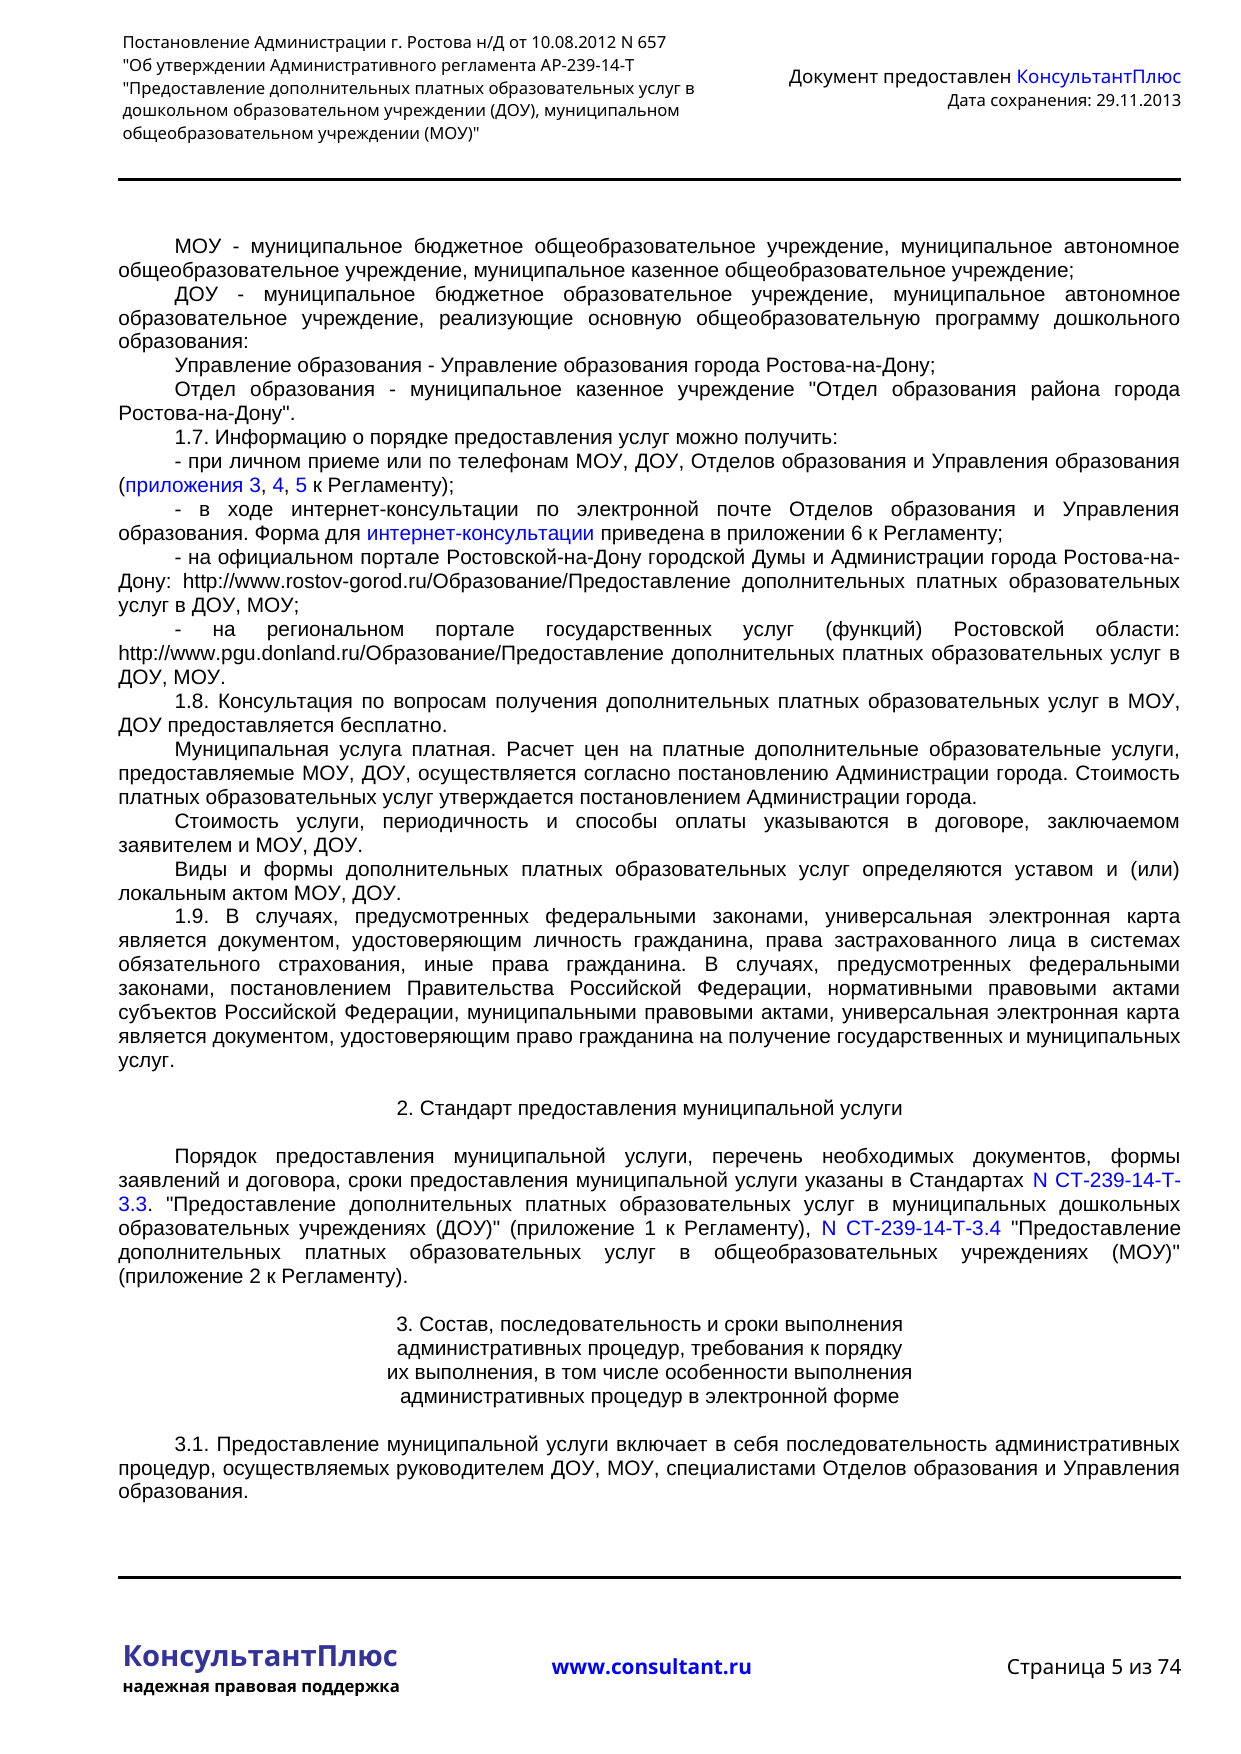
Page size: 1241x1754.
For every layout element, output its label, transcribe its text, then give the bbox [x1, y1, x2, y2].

text административных процедур в электронной форме [118, 1383, 1181, 1407]
text - на региональном портале государственных услуг (функций) Ростовской области: http://www.pgu.donland.ru/Образование/Предоставление дополнительных платных образовательных услуг в ДОУ, МОУ. [118, 617, 1181, 689]
text Порядок предоставления муниципальной услуги, перечень необходимых документов, формы заявлений и договора, сроки предоставления муниципальной услуги указаны в Стандартах N СТ-239-14-Т-3.3. "Предоставление дополнительных платных образовательных услуг в муниципальных дошкольных образовательных учреждениях (ДОУ)" (приложение 1 к Регламенту), N СТ-239-14-Т-3.4 "Предоставление дополнительных платных образовательных услуг в общеобразовательных учреждениях (МОУ)" (приложение 2 к Регламенту). [118, 1144, 1181, 1288]
text административных процедур, требования к порядку [118, 1336, 1181, 1359]
text 1.9. В случаях, предусмотренных федеральными законами, универсальная электронная карта является документом, удостоверяющим личность гражданина, права застрахованного лица в системах обязательного страхования, иные права гражданина. В случаях, предусмотренных федеральными законами, постановлением Правительства Российской Федерации, нормативными правовыми актами субъектов Российской Федерации, муниципальными правовыми актами, универсальная электронная карта является документом, удостоверяющим право гражданина на получение государственных и муниципальных услуг. [118, 904, 1181, 1072]
text Стоимость услуги, периодичность и способы оплаты указываются в договоре, заключаемом заявителем и МОУ, ДОУ. [118, 808, 1181, 856]
text МОУ - муниципальное бюджетное общеобразовательное учреждение, муниципальное автономное общеобразовательное учреждение, муниципальное казенное общеобразовательное учреждение; [118, 233, 1181, 281]
text 3.1. Предоставление муниципальной услуги включает в себя последовательность административных процедур, осуществляемых руководителем ДОУ, МОУ, специалистами Отделов образования и Управления образования. [118, 1431, 1181, 1503]
text Муниципальная услуга платная. Расчет цен на платные дополнительные образовательные услуги, предоставляемые МОУ, ДОУ, осуществляется согласно постановлению Администрации города. Стоимость платных образовательных услуг утверждается постановлением Администрации города. [118, 737, 1181, 808]
text ДОУ - муниципальное бюджетное образовательное учреждение, муниципальное автономное образовательное учреждение, реализующие основную общеобразовательную программу дошкольного образования: [118, 281, 1181, 353]
text 1.8. Консультация по вопросам получения дополнительных платных образовательных услуг в МОУ, ДОУ предоставляется бесплатно. [118, 689, 1181, 737]
text - на официальном портале Ростовской-на-Дону городской Думы и Администрации города Ростова-на-Дону: http://www.rostov-gorod.ru/Образование/Предоставление дополнительных платных образовательных услуг в ДОУ, МОУ; [118, 545, 1181, 617]
text 2. Стандарт предоставления муниципальной услуги [118, 1096, 1181, 1120]
text - в ходе интернет-консультации по электронной почте Отделов образования и Управления образования. Форма для интернет-консультации приведена в приложении 6 к Регламенту; [118, 497, 1181, 545]
text Отдел образования - муниципальное казенное учреждение "Отдел образования района города Ростова-на-Дону". [118, 377, 1181, 425]
text 1.7. Информацию о порядке предоставления услуг можно получить: [118, 425, 1181, 449]
text 3. Состав, последовательность и сроки выполнения [118, 1312, 1181, 1336]
text Управление образования - Управление образования города Ростова-на-Дону; [118, 353, 1181, 377]
text Виды и формы дополнительных платных образовательных услуг определяются уставом и (или) локальным актом МОУ, ДОУ. [118, 856, 1181, 904]
text их выполнения, в том числе особенности выполнения [118, 1359, 1181, 1383]
text - при личном приеме или по телефонам МОУ, ДОУ, Отделов образования и Управления образования (приложения 3, 4, 5 к Регламенту); [118, 449, 1181, 497]
